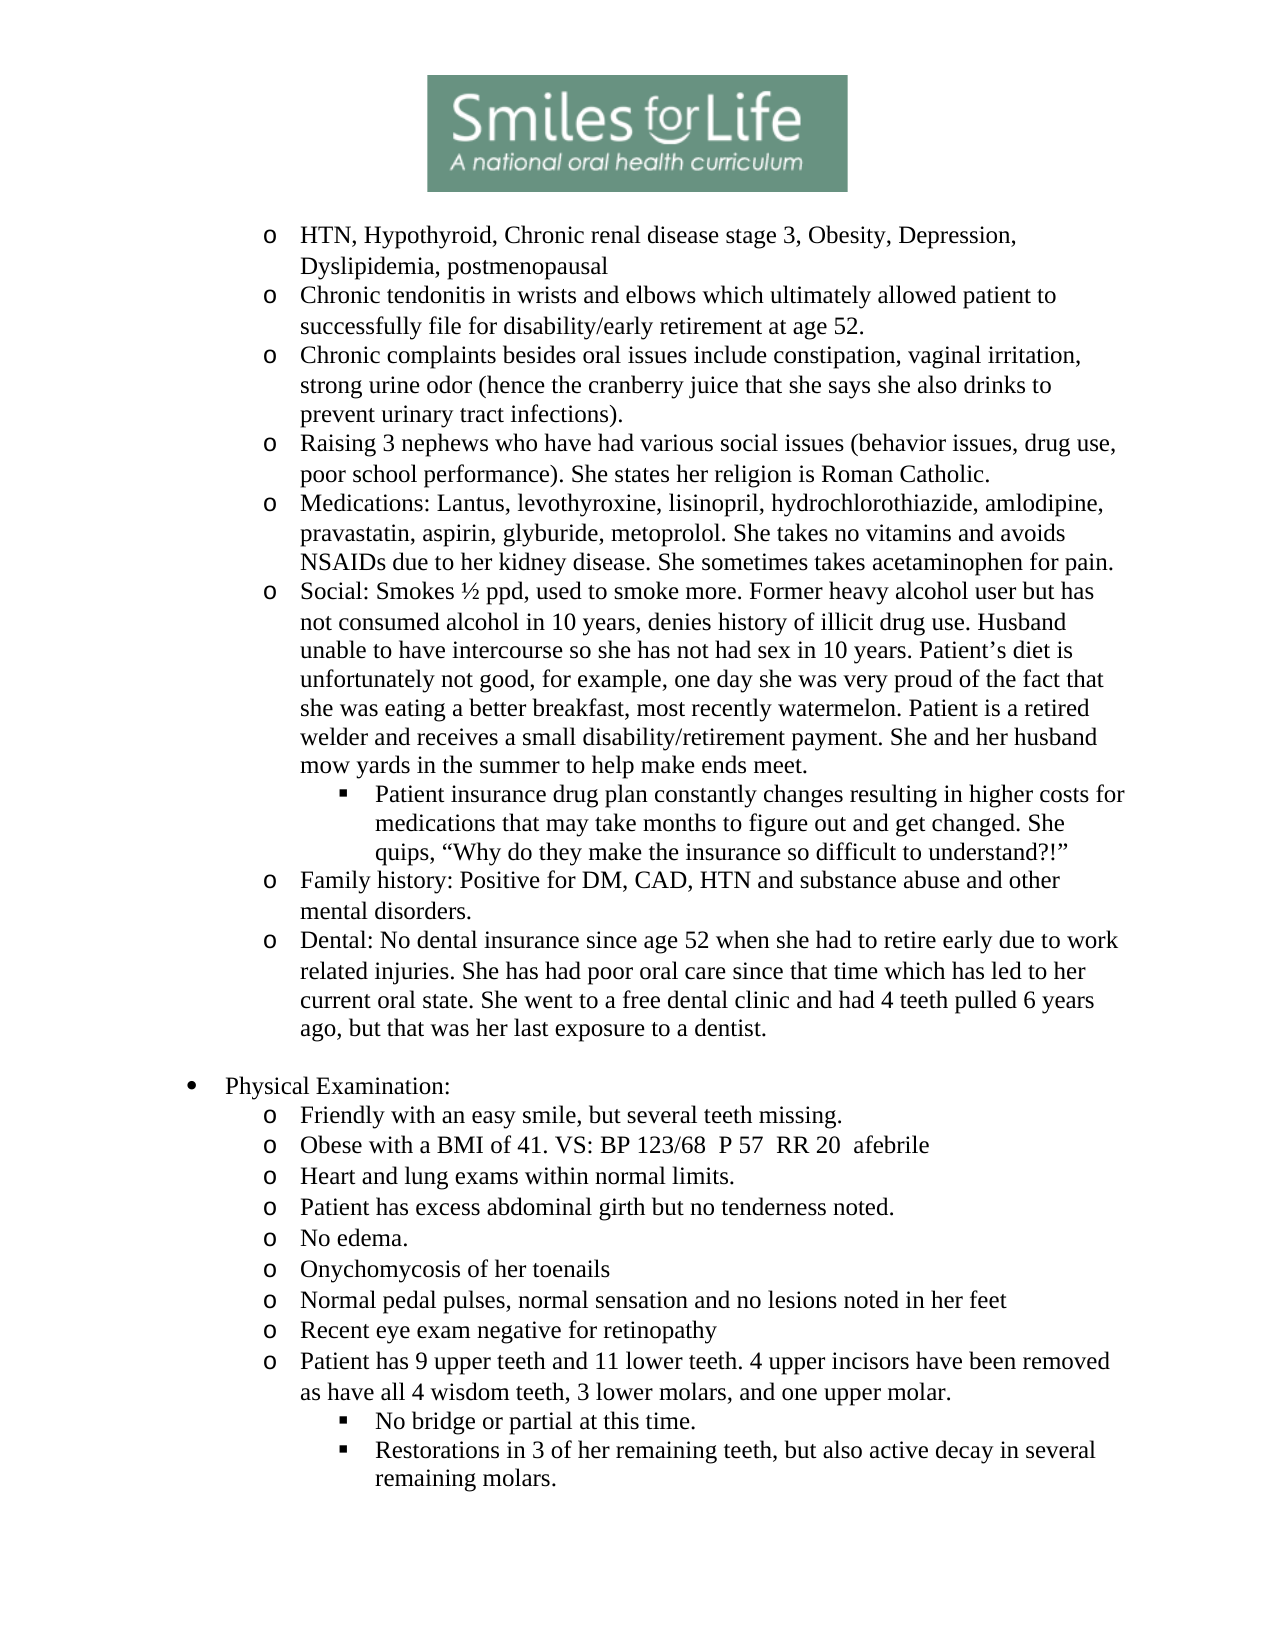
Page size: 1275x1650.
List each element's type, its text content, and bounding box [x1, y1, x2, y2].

list Obese with a BMI of 41. VS: BP 123/68 P 57 RR 20 afebrile [262, 1131, 1125, 1161]
list Physical Examination: [187, 1071, 1125, 1100]
list Chronic tendonitis in wrists and elbows which ultimately allowed patient to successfully file for disability/early retirement at age 52. [262, 280, 1125, 340]
list Restorations in 3 of her remaining teeth, but also active decay in several remaining molars. [337, 1435, 1125, 1492]
list Recent eye exam negative for retinopathy [262, 1316, 1125, 1346]
list Dental: No dental insurance since age 52 when she had to retire early due to work related injuries. She has had poor oral care since that time which has led to her current oral state. She went to a free dental clinic and had 4 teeth pulled 6 years ago, but that was her last exposure to a dentist. [262, 925, 1125, 1042]
list HTN, Hypothyroid, Chronic renal disease stage 3, Obesity, Depression, Dyslipidemia, postmenopausal [262, 221, 1125, 280]
list Normal pedal pulses, normal sensation and no lesions noted in her feet [262, 1285, 1125, 1316]
list Patient insurance drug plan constantly changes resulting in higher costs for medications that may take months to figure out and get changed. She quips, “Why do they make the insurance so difficult to understand?!” [337, 779, 1125, 866]
list Onychomycosis of her toenails [262, 1254, 1125, 1285]
list No bridge or partial at this time. [337, 1406, 1125, 1435]
list Heart and lung exams within normal limits. [262, 1161, 1125, 1192]
list Family history: Positive for DM, CAD, HTN and substance abuse and other mental disorders. [262, 866, 1125, 925]
list Social: Smokes ½ ppd, used to smoke more. Former heavy alcohol user but has not consumed alcohol in 10 years, denies history of illicit drug use. Husband unable to have intercourse so she has not had sex in 10 years. Patient’s diet is unfortunately not good, for example, one day she was very proud of the fact that she was eating a better breakfast, most recently watermelon. Patient is a retired welder and receives a small disability/retirement payment. She and her husband mow yards in the summer to help make ends meet. [262, 576, 1125, 779]
list Patient has excess abdominal girth but no tenderness noted. [262, 1192, 1125, 1223]
list Patient has 9 upper teeth and 11 lower teeth. 4 upper incisors have been removed as have all 4 wisdom teeth, 3 lower molars, and one upper molar. [262, 1346, 1125, 1406]
list Chronic complaints besides oral issues include constipation, vaginal irritation, strong urine odor (hence the cranberry juice that she says she also drinks to prevent urinary tract infections). [262, 340, 1125, 428]
list Medications: Lantus, levothyroxine, lisinopril, hydrochlorothiazide, amlodipine, pravastatin, aspirin, glyburide, metoprolol. She takes no vitamins and avoids NSAIDs due to her kidney disease. She sometimes takes acetaminophen for pain. [262, 488, 1125, 576]
list Friendly with an easy smile, but several teeth missing. [262, 1100, 1125, 1131]
list Raising 3 nephews who have had various social issues (behavior issues, drug use, poor school performance). She states her religion is Roman Catholic. [262, 428, 1125, 488]
list No edema. [262, 1223, 1125, 1254]
picture [427, 75, 848, 192]
